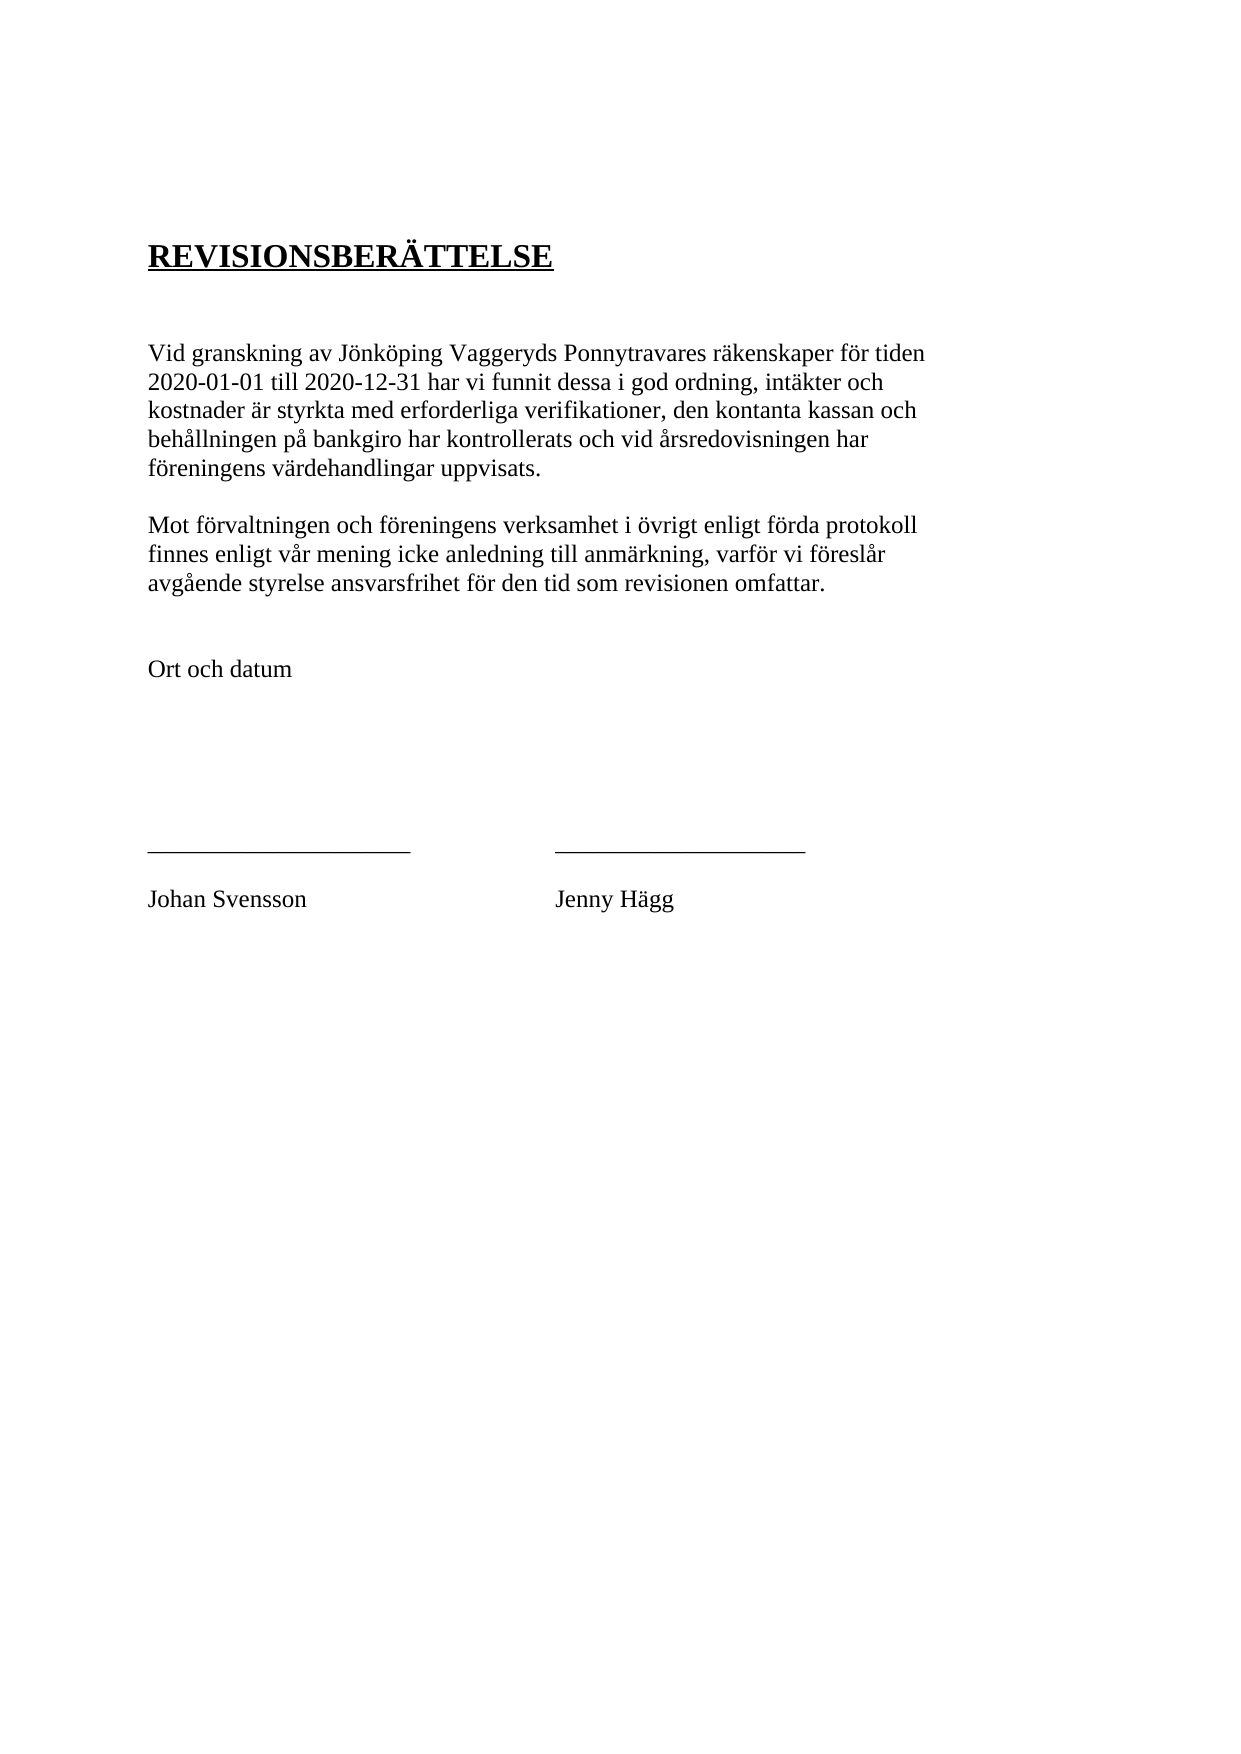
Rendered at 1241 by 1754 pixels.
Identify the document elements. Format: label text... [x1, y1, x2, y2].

text Johan Svensson Jenny Hägg [148, 884, 974, 913]
subtitle REVISIONSBERÄTTELSE [148, 236, 974, 274]
text Vid granskning av Jönköping Vaggeryds Ponnytravares räkenskaper för tiden 2020-01-01 till 2020-12-31 har vi funnit dessa i god ordning, intäkter och kostnader är styrkta med erforderliga verifikationer, den kontanta kassan och behållningen på bankgiro har kontrollerats och vid årsredovisningen har föreningens värdehandlingar uppvisats. Mot förvaltningen och föreningens verksamhet i övrigt enligt förda protokoll finnes enligt vår mening icke anledning till anmärkning, varför vi föreslår avgående styrelse ansvarsfrihet för den tid som revisionen omfattar. Ort och datum _____________________ ____________________ [148, 338, 974, 856]
